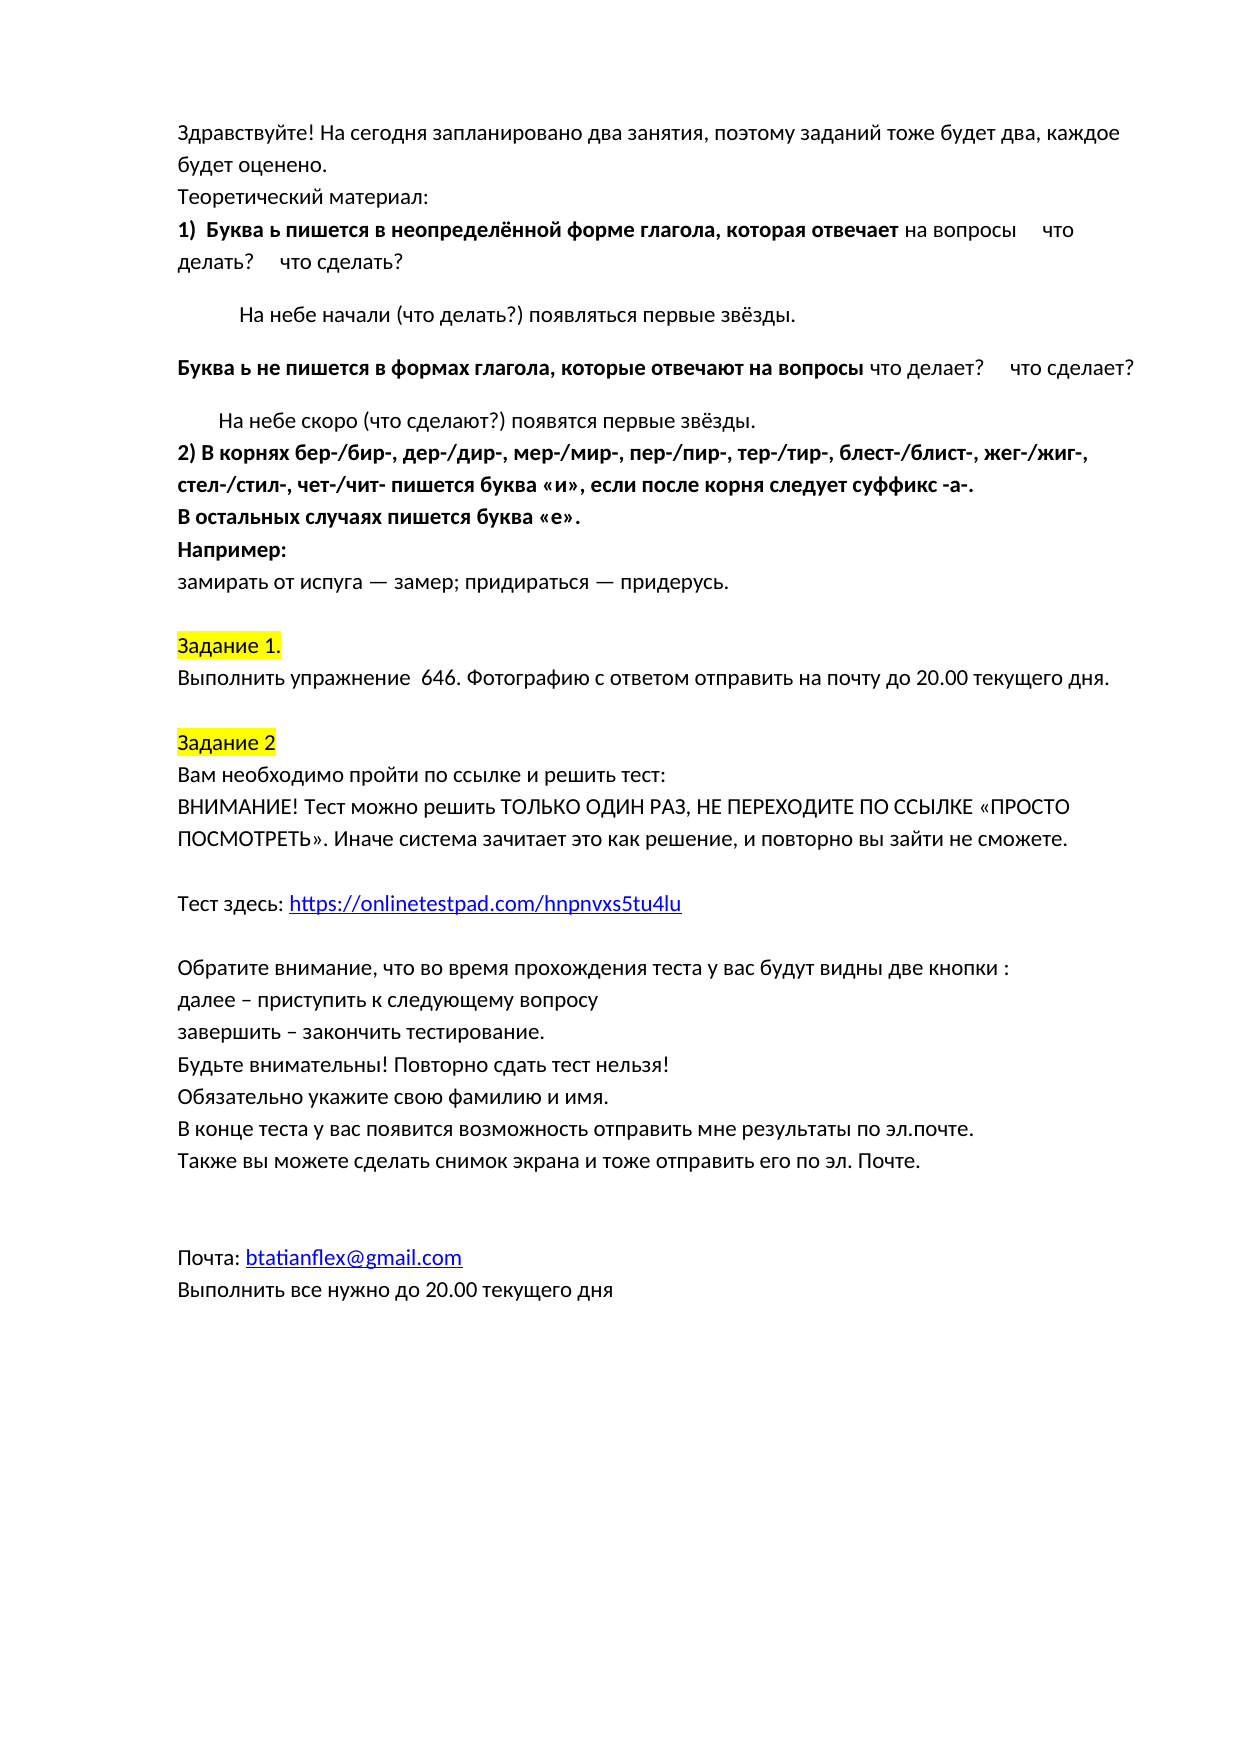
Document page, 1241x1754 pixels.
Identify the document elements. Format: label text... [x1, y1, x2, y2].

text Буква ь не пишется в формах глагола, которые отвечают на вопросы что делает? что сделает? [177, 353, 1152, 381]
text На небе начали (что делать?) появляться первые звёзды. [177, 300, 1152, 328]
text Здравствуйте! На сегодня запланировано два занятия, поэтому заданий тоже будет два, каждое будет оценено. Теоретический материал: 1) Буква ь пишется в неопределённой форме глагола, которая отвечает на вопросы что делать? что сделать? [177, 118, 1152, 275]
text На небе скоро (что сделают?) появятся первые звёзды. 2) В корнях бер-/бир-, дер-/дир-, мер-/мир-, пер-/пир-, тер-/тир-, блест-/блист-, жег-/жиг-, стел-/стил-, чет-/чит- пишется буква «и», если после корня следует суффикс -а-. В остальных случаях пишется буква «е». Например: замирать от испуга — замер; придираться — придерусь. Задание 1. Выполнить упражнение 646. Фотографию с ответом отправить на почту до 20.00 текущего дня. Задание 2 Вам необходимо пройти по ссылке и решить тест: ВНИМАНИЕ! Тест можно решить ТОЛЬКО ОДИН РАЗ, НЕ ПЕРЕХОДИТЕ ПО ССЫЛКЕ «ПРОСТО ПОСМОТРЕТЬ». Иначе система зачитает это как решение, и повторно вы зайти не сможете. Тест здесь: https://onlinetestpad.com/hnpnvxs5tu4lu Обратите внимание, что во время прохождения теста у вас будут видны две кнопки : далее – приступить к следующему вопросу завершить – закончить тестирование. Будьте внимательны! Повторно сдать тест нельзя! Обязательно укажите свою фамилию и имя. В конце теста у вас появится возможность отправить мне результаты по эл.почте. Также вы можете сделать снимок экрана и тоже отправить его по эл. Почте. Почта: btatianflex@gmail.com Выполнить все нужно до 20.00 текущего дня [177, 406, 1152, 1303]
